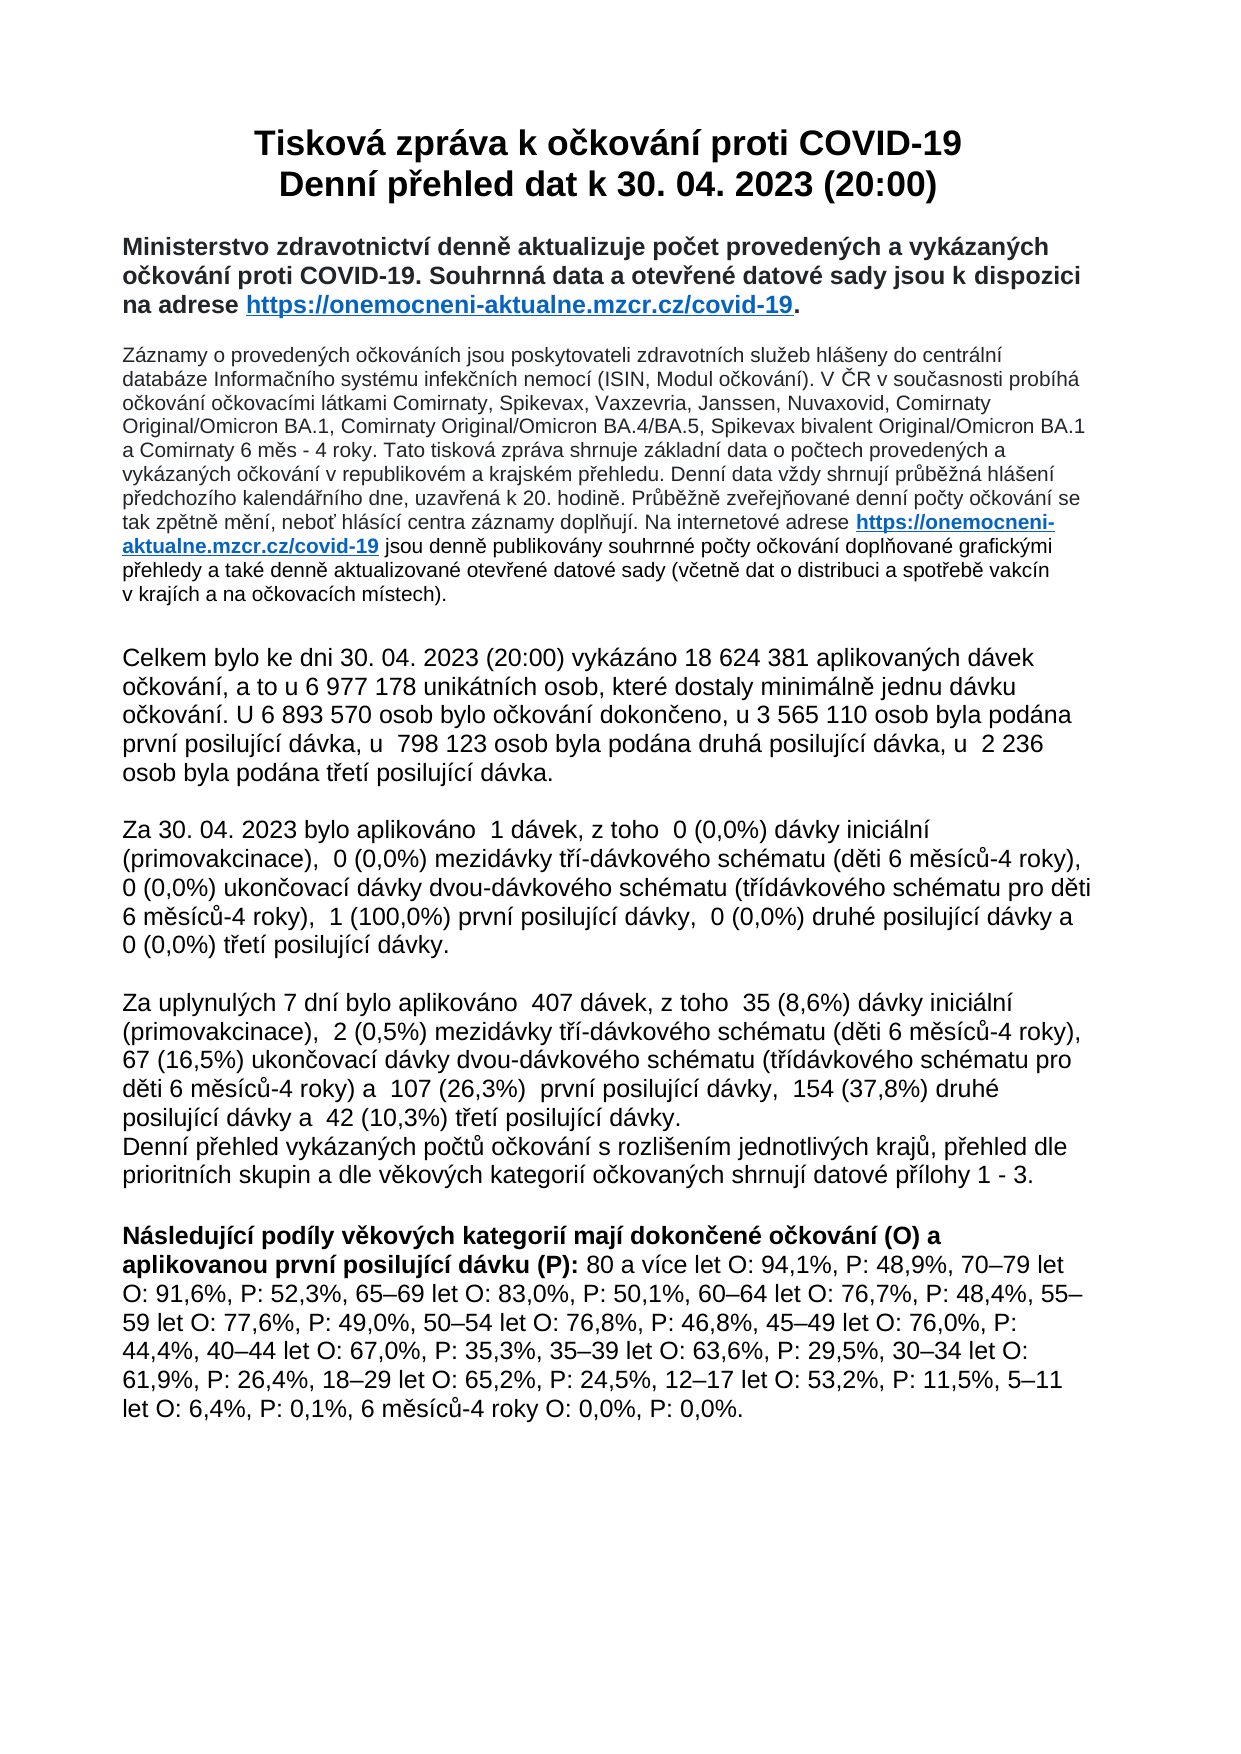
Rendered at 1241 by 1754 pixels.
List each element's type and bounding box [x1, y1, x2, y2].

table_cell [118, 639, 1098, 1217]
table_header [118, 118, 1098, 208]
table_cell [118, 208, 1098, 639]
table_cell [118, 1217, 1098, 1430]
